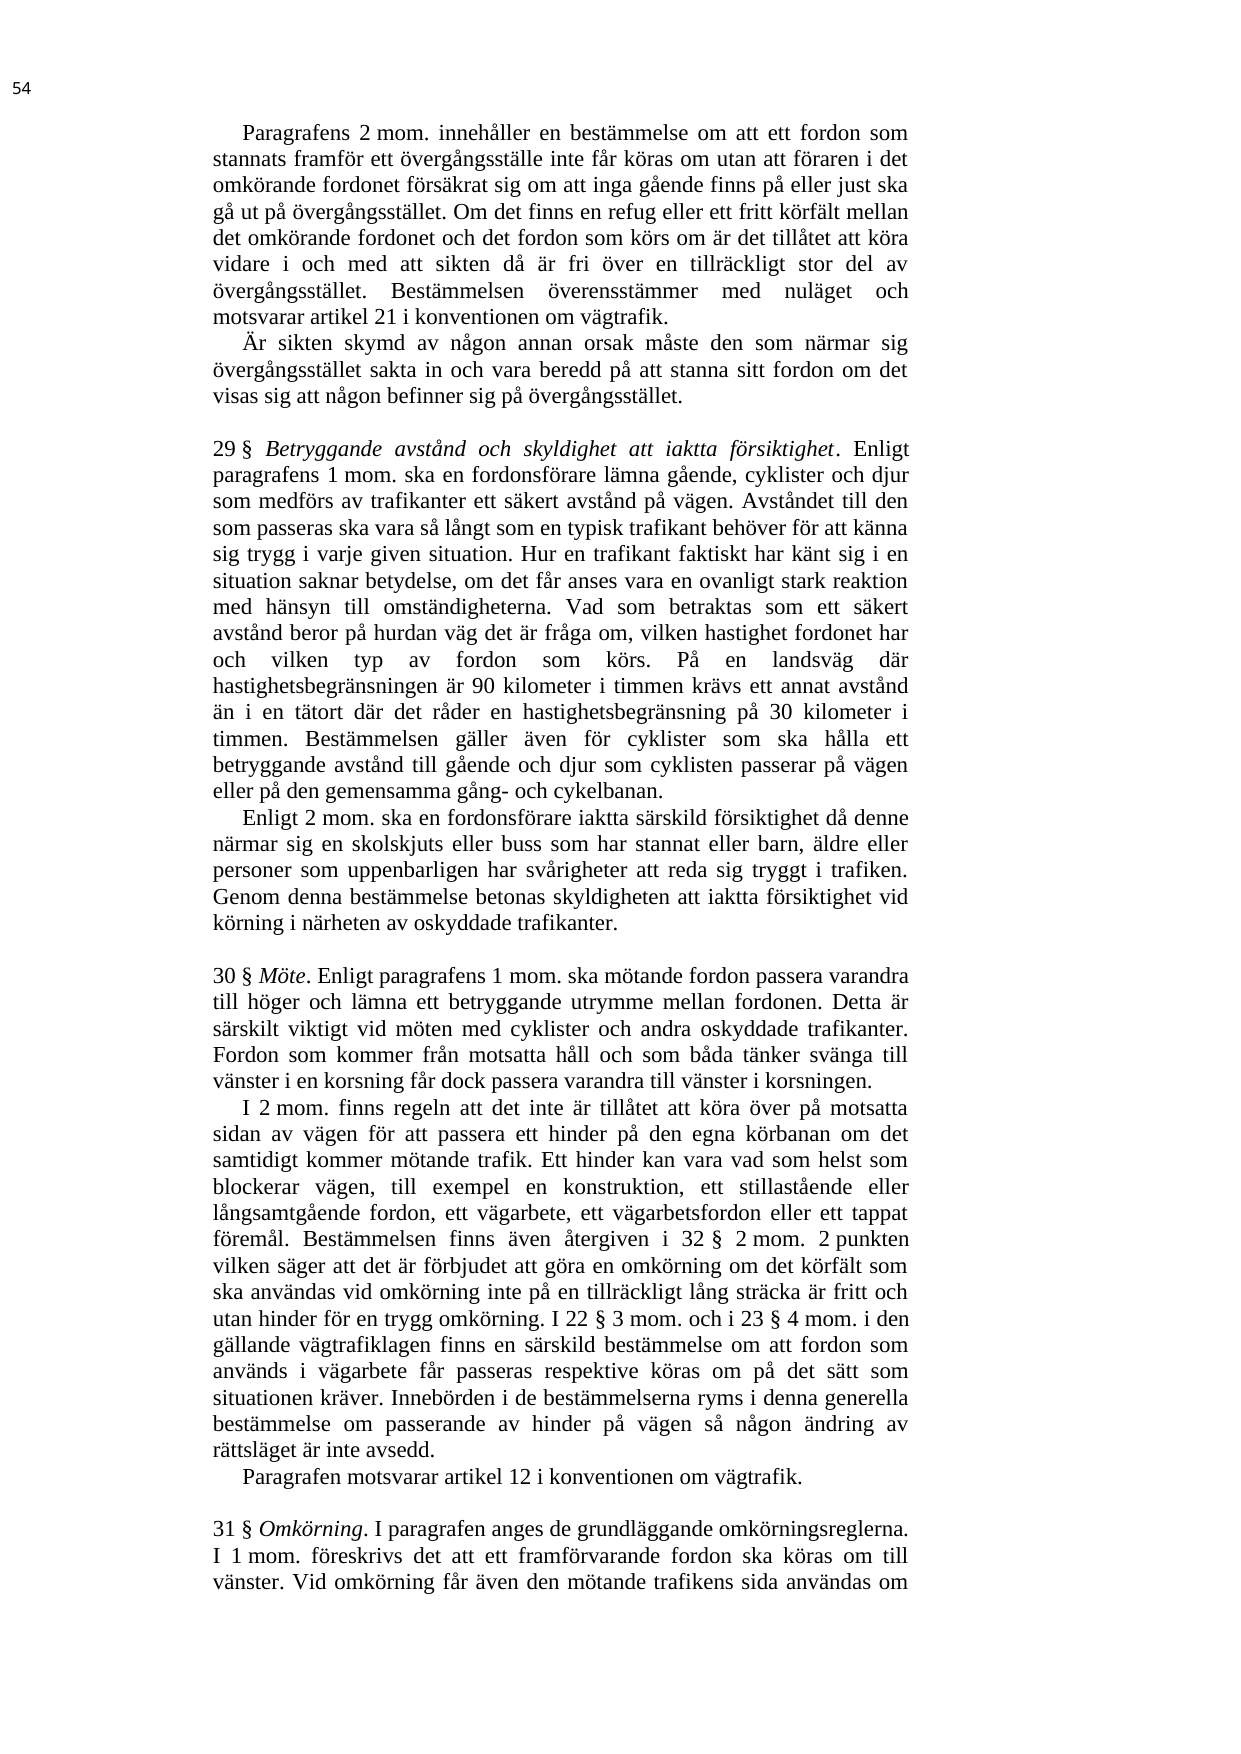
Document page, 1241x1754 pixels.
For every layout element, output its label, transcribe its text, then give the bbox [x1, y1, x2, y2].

text Är sikten skymd av någon annan orsak måste den som närmar sig övergångsstället sakta in och vara beredd på att stanna sitt fordon om det visas sig att någon befinner sig på övergångsstället. [213, 329, 909, 408]
text Paragrafens 2 mom. innehåller en bestämmelse om att ett fordon som stannats framför ett övergångsställe inte får köras om utan att föraren i det omkörande fordonet försäkrat sig om att inga gående finns på eller just ska gå ut på övergångsstället. Om det finns en refug eller ett fritt körfält mellan det omkörande fordonet och det fordon som körs om är det tillåtet att köra vidare i och med att sikten då är fri över en tillräckligt stor del av övergångsstället. Bestämmelsen överensstämmer med nuläget och motsvarar artikel 21 i konventionen om vägtrafik. [213, 119, 909, 329]
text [213, 1515, 909, 1594]
text 30 § Möte. Enligt paragrafens 1 mom. ska mötande fordon passera varandra till höger och lämna ett betryggande utrymme mellan fordonen. Detta är särskilt viktigt vid möten med cyklister och andra oskyddade trafikanter. Fordon som kommer från motsatta håll och som båda tänker svänga till vänster i en korsning får dock passera varandra till vänster i korsningen. [213, 962, 909, 1094]
text I 2 mom. finns regeln att det inte är tillåtet att köra över på motsatta sidan av vägen för att passera ett hinder på den egna körbanan om det samtidigt kommer mötande trafik. Ett hinder kan vara vad som helst som blockerar vägen, till exempel en konstruktion, ett stillastående eller långsamtgående fordon, ett vägarbete, ett vägarbetsfordon eller ett tappat föremål. Bestämmelsen finns även återgiven i 32 § 2 mom. 2 punkten vilken säger att det är förbjudet att göra en omkörning om det körfält som ska användas vid omkörning inte på en tillräckligt lång sträcka är fritt och utan hinder för en trygg omkörning. I 22 § 3 mom. och i 23 § 4 mom. i den gällande vägtrafiklagen finns en särskild bestämmelse om att fordon som används i vägarbete får passeras respektive köras om på det sätt som situationen kräver. Innebörden i de bestämmelserna ryms i denna generella bestämmelse om passerande av hinder på vägen så någon ändring av rättsläget är inte avsedd. [213, 1094, 909, 1463]
text Enligt 2 mom. ska en fordonsförare iaktta särskild försiktighet då denne närmar sig en skolskjuts eller buss som har stannat eller barn, äldre eller personer som uppenbarligen har svårigheter att reda sig tryggt i trafiken. Genom denna bestämmelse betonas skyldigheten att iaktta försiktighet vid körning i närheten av oskyddade trafikanter. [213, 804, 909, 936]
text 29 § Betryggande avstånd och skyldighet att iaktta försiktighet. Enligt paragrafens 1 mom. ska en fordonsförare lämna gående, cyklister och djur som medförs av trafikanter ett säkert avstånd på vägen. Avståndet till den som passeras ska vara så långt som en typisk trafikant behöver för att känna sig trygg i varje given situation. Hur en trafikant faktiskt har känt sig i en situation saknar betydelse, om det får anses vara en ovanligt stark reaktion med hänsyn till omständigheterna. Vad som betraktas som ett säkert avstånd beror på hurdan väg det är fråga om, vilken hastighet fordonet har och vilken typ av fordon som körs. På en landsväg där hastighetsbegränsningen är 90 kilometer i timmen krävs ett annat avstånd än i en tätort där det råder en hastighetsbegränsning på 30 kilometer i timmen. Bestämmelsen gäller även för cyklister som ska hålla ett betryggande avstånd till gående och djur som cyklisten passerar på vägen eller på den gemensamma gång- och cykelbanan. [213, 435, 909, 804]
text Paragrafen motsvarar artikel 12 i konventionen om vägtrafik. [213, 1463, 909, 1489]
